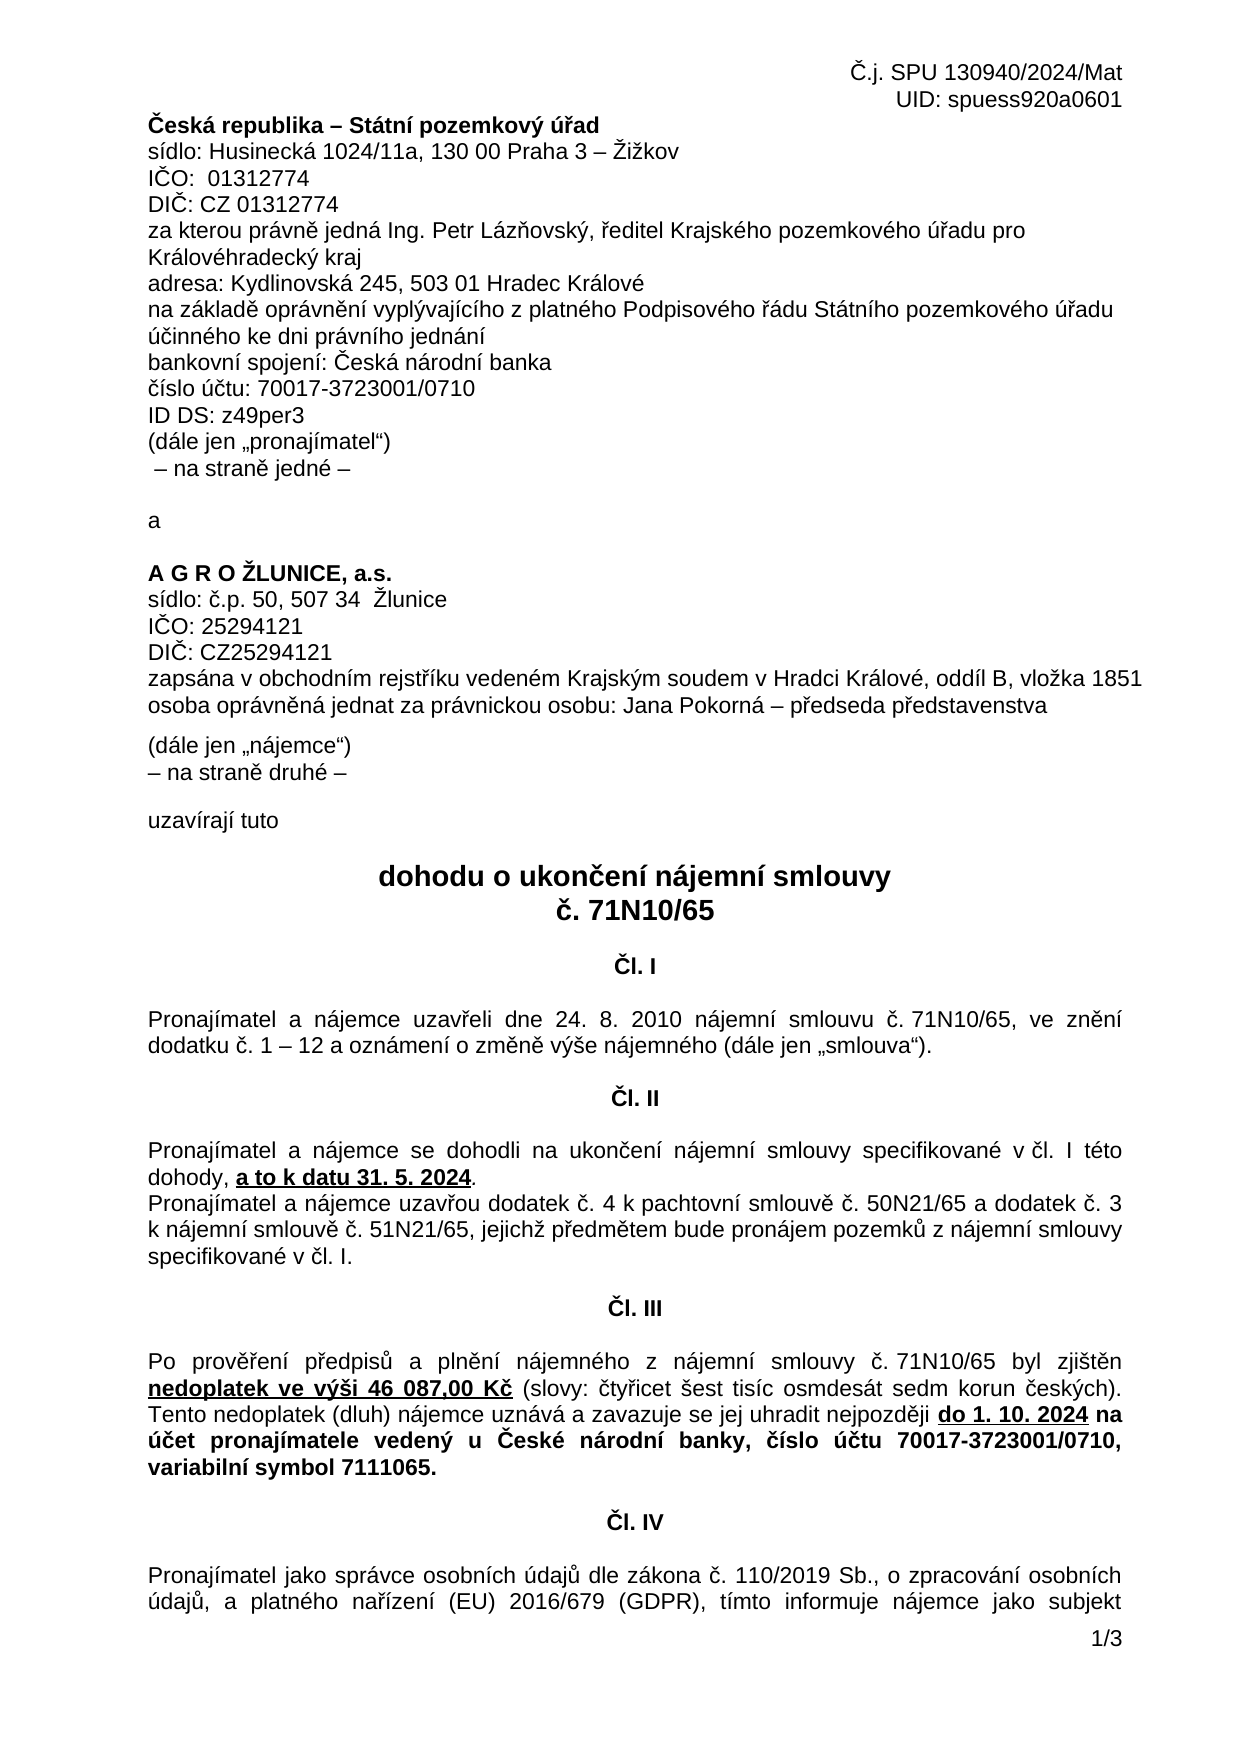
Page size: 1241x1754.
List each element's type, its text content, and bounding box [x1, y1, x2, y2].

text Pronajímatel a nájemce uzavřou dodatek č. 4 k pachtovní smlouvě č. 50N21/65 a dodatek č. 3 k nájemní smlouvě č. 51N21/65, jejichž předmětem bude pronájem pozemků z nájemní smlouvy specifikované v čl. I. [148, 1190, 1122, 1269]
subtitle Čl. I [148, 953, 1122, 979]
subtitle Čl. II [148, 1084, 1122, 1111]
text IČO: 01312774 [148, 164, 1122, 191]
subtitle Čl. III [148, 1295, 1122, 1322]
text A G R O ŽLUNICE, a.s. [148, 560, 1122, 586]
text číslo účtu: 70017-3723001/0710 [148, 375, 1122, 402]
text uzavírají tuto [148, 807, 1122, 833]
text za kterou právně jedná Ing. Petr Lázňovský, ředitel Krajského pozemkového úřadu pro Královéhradecký kraj [148, 217, 1122, 270]
text Pronajímatel a nájemce uzavřeli dne 24. 8. 2010 nájemní smlouvu č. 71N10/65, ve znění dodatku č. 1 – 12 a oznámení o změně výše nájemného (dále jen „smlouva“). [148, 1006, 1122, 1058]
text IČO: 25294121 [148, 613, 1122, 639]
text osoba oprávněná jednat za právnickou osobu: Jana Pokorná – předseda představenstva [148, 692, 1147, 718]
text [148, 1562, 1122, 1614]
text adresa: Kydlinovská 245, 503 01 Hradec Králové [148, 270, 1122, 296]
text a [148, 507, 1122, 533]
text sídlo: Husinecká 1024/11a, 130 00 Praha 3 – Žižkov [148, 138, 1122, 164]
text zapsána v obchodním rejstříku vedeném Krajským soudem v Hradci Králové, oddíl B, vložka 1851 [148, 665, 1181, 692]
text (dále jen „pronajímatel“) [148, 428, 1122, 454]
text bankovní spojení: Česká národní banka [148, 349, 1122, 375]
text – na straně druhé – [148, 759, 1122, 785]
text Česká republika – Státní pozemkový úřad [148, 112, 1122, 138]
subtitle Čl. IV [148, 1509, 1122, 1535]
text – na straně jedné – [148, 454, 1122, 481]
text DIČ: CZ 01312774 [148, 191, 1122, 217]
text Č.j. SPU 130940/2024/Mat [148, 59, 1122, 86]
subtitle dohodu o ukončení nájemní smlouvy [148, 859, 1122, 893]
text Po prověření předpisů a plnění nájemného z nájemní smlouvy č. 71N10/65 byl zjištěn nedoplatek ve výši 46 087,00 Kč (slovy: čtyřicet šest tisíc osmdesát sedm korun českých). Tento nedoplatek (dluh) nájemce uznává a zavazuje se jej uhradit nejpozději do 1. 10. 2024 na účet pronajímatele vedený u České národní banky, číslo účtu 70017-3723001/0710, variabilní symbol 7111065. [148, 1348, 1122, 1480]
text ID DS: z49per3 [148, 402, 1122, 428]
text DIČ: CZ25294121 [148, 639, 1122, 665]
text č. 71N10/65 [148, 893, 1122, 926]
text Pronajímatel a nájemce se dohodli na ukončení nájemní smlouvy specifikované v čl. I této dohody, a to k datu 31. 5. 2024. [148, 1137, 1122, 1190]
text (dále jen „nájemce“) [148, 732, 1122, 759]
text UID: spuess920a0601 [148, 86, 1122, 112]
text sídlo: č.p. 50, 507 34 Žlunice [148, 586, 1122, 613]
text na základě oprávnění vyplývajícího z platného Podpisového řádu Státního pozemkového úřadu účinného ke dni právního jednání [148, 296, 1122, 349]
